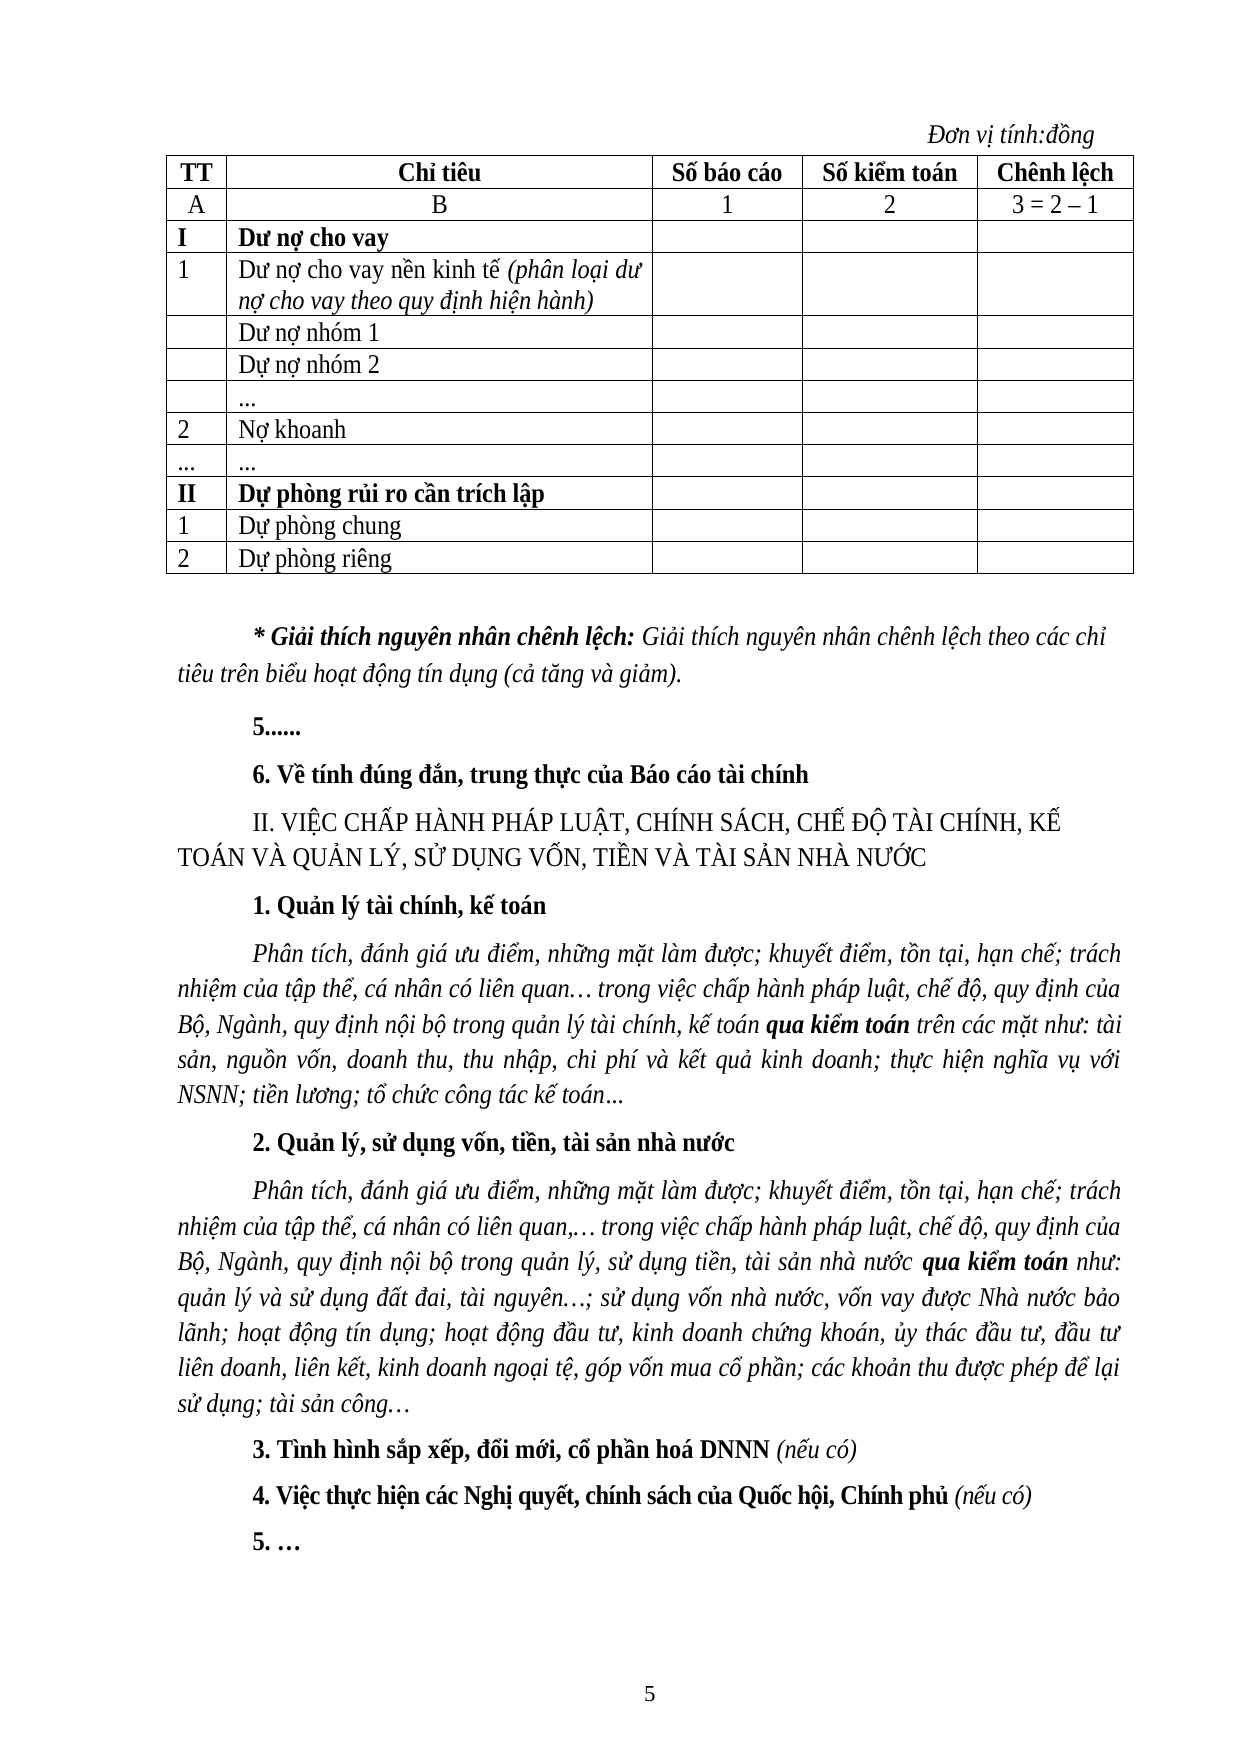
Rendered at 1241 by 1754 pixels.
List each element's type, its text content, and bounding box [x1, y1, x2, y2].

table_cell 1 [167, 510, 226, 541]
table_cell [803, 445, 977, 476]
table_cell [978, 316, 1133, 347]
table_cell Dự phòng rủi ro cần trích lập [227, 477, 652, 508]
table_cell [803, 349, 977, 380]
table_cell [653, 349, 802, 380]
table_header Số kiểm toán [803, 156, 977, 188]
table_header Số báo cáo [653, 156, 802, 188]
table_cell ... [167, 445, 226, 476]
table_cell [803, 253, 977, 315]
table_cell [803, 221, 977, 252]
text 1. Quản lý tài chính, kế toán [177, 886, 1122, 921]
table_cell [978, 477, 1133, 508]
table_cell A [167, 189, 226, 220]
table_cell [978, 413, 1133, 444]
table_cell 2 [167, 542, 226, 573]
table_cell [167, 381, 226, 412]
table_cell ... [227, 445, 652, 476]
table_cell 3 = 2 – 1 [978, 189, 1133, 220]
table_cell 1 [167, 253, 226, 315]
table_cell [978, 542, 1133, 573]
table_cell [653, 316, 802, 347]
table_cell B [227, 189, 652, 220]
text 6. Về tính đúng đắn, trung thực của Báo cáo tài chính [177, 755, 1122, 790]
table_cell [803, 381, 977, 412]
text 5...... [177, 707, 1122, 742]
table_cell [167, 349, 226, 380]
table_cell II [167, 477, 226, 508]
table_header Chênh lệch [978, 156, 1133, 188]
table_cell [167, 316, 226, 347]
text 5. … [177, 1523, 1122, 1557]
table_cell [978, 381, 1133, 412]
text Phân tích, đánh giá ưu điểm, những mặt làm được; khuyết điểm, tồn tại, hạn chế; trách nhiệm của tập thể, cá nhân có liên quan… trong việc chấp hành pháp luật, chế độ, quy định của Bộ, Ngành, quy định nội bộ trong quản lý tài chính, kế toán qua kiểm toán trên các mặt như: tài sản, nguồn vốn, doanh thu, thu nhập, chi phí và kết quả kinh doanh; thực hiện nghĩa vụ với NSNN; tiền lương; tổ chức công tác kế toán... [177, 934, 1122, 1111]
text Đơn vị tính:đồng [177, 118, 1122, 149]
table_cell Dự nợ nhóm 2 [227, 349, 652, 380]
table_cell [653, 253, 802, 315]
table_cell I [167, 221, 226, 252]
table_cell [978, 253, 1133, 315]
table_cell Dự phòng chung [227, 510, 652, 541]
table_cell Nợ khoanh [227, 413, 652, 444]
table_cell [803, 413, 977, 444]
table_cell [803, 316, 977, 347]
table_cell Dự phòng riêng [227, 542, 652, 573]
table_cell [978, 221, 1133, 252]
table_cell ... [227, 381, 652, 412]
table_cell [653, 445, 802, 476]
text 4. Việc thực hiện các Nghị quyết, chính sách của Quốc hội, Chính phủ (nếu có) [177, 1478, 1122, 1511]
text II. VIỆC CHẤP HÀNH PHÁP LUẬT, CHÍNH SÁCH, CHẾ ĐỘ TÀI CHÍNH, KẾ TOÁN VÀ QUẢN LÝ, SỬ DỤNG VỐN, TIỀN VÀ TÀI SẢN NHÀ NƯỚC [177, 803, 1122, 873]
table_header Chỉ tiêu [227, 156, 652, 188]
table_cell Dư nợ nhóm 1 [227, 316, 652, 347]
table_cell [978, 349, 1133, 380]
table_header TT [167, 156, 226, 188]
text 2. Quản lý, sử dụng vốn, tiền, tài sản nhà nước [177, 1123, 1122, 1159]
table_cell [653, 542, 802, 573]
table_cell [653, 510, 802, 541]
table_cell [653, 413, 802, 444]
text 3. Tình hình sắp xếp, đổi mới, cổ phần hoá DNNN (nếu có) [177, 1432, 1122, 1465]
table_cell [653, 221, 802, 252]
table_cell [803, 477, 977, 508]
table_cell 2 [803, 189, 977, 220]
table_cell [803, 542, 977, 573]
table_cell Dư nợ cho vay [227, 221, 652, 252]
text Phân tích, đánh giá ưu điểm, những mặt làm được; khuyết điểm, tồn tại, hạn chế; trách nhiệm của tập thể, cá nhân có liên quan,… trong việc chấp hành pháp luật, chế độ, quy định của Bộ, Ngành, quy định nội bộ trong quản lý, sử dụng tiền, tài sản nhà nước qua kiểm toán như: quản lý và sử dụng đất đai, tài nguyên…; sử dụng vốn nhà nước, vốn vay được Nhà nước bảo lãnh; hoạt động tín dụng; hoạt động đầu tư, kinh doanh chứng khoán, ủy thác đầu tư, đầu tư liên doanh, liên kết, kinh doanh ngoại tệ, góp vốn mua cổ phần; các khoản thu được phép để lại sử dụng; tài sản công… [177, 1171, 1122, 1419]
text * Giải thích nguyên nhân chênh lệch: Giải thích nguyên nhân chênh lệch theo các chỉ tiêu trên biểu hoạt động tín dụng (cả tăng và giảm). [177, 620, 1122, 688]
table_cell [803, 510, 977, 541]
table_cell Dư nợ cho vay nền kinh tế (phân loại dư nợ cho vay theo quy định hiện hành) [227, 253, 652, 315]
table_cell [978, 510, 1133, 541]
table_cell [653, 477, 802, 508]
table_cell 2 [167, 413, 226, 444]
table_cell 1 [653, 189, 802, 220]
table_cell [978, 445, 1133, 476]
table_cell [653, 381, 802, 412]
